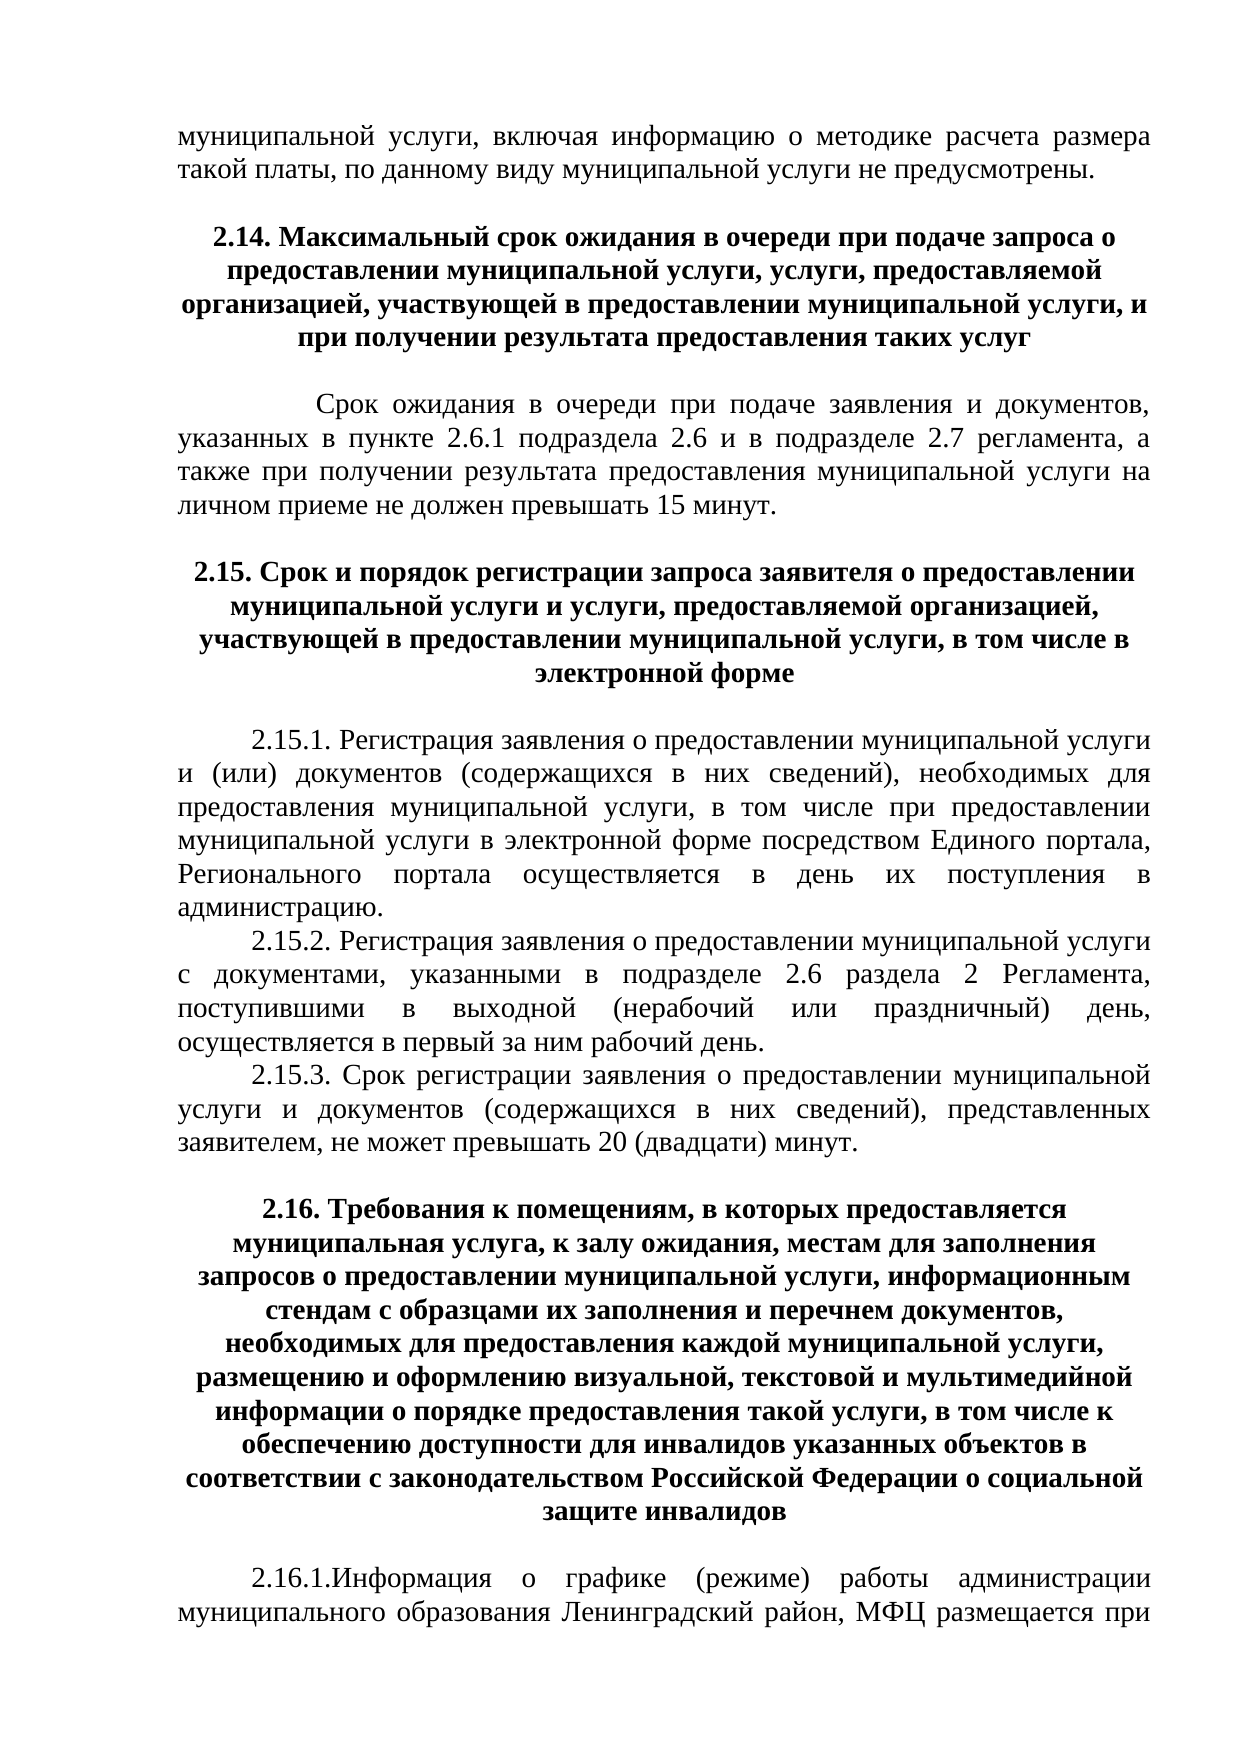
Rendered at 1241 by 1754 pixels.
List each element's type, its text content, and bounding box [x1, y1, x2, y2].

text Срок ожидания в очереди при подаче заявления и документов, указанных в пункте 2.6.1 подраздела 2.6 и в подразделе 2.7 регламента, а также при получении результата предоставления муниципальной услуги на личном приеме не должен превышать 15 минут. [177, 386, 1152, 521]
text 2.16. Требования к помещениям, в которых предоставляется муниципальная услуга, к залу ожидания, местам для заполнения запросов о предоставлении муниципальной услуги, информационным стендам с образцами их заполнения и перечнем документов, необходимых для предоставления каждой муниципальной услуги, размещению и оформлению визуальной, текстовой и мультимедийной информации о порядке предоставления такой услуги, в том числе к обеспечению доступности для инвалидов указанных объектов в соответствии с законодательством Российской Федерации о социальной защите инвалидов [177, 1191, 1152, 1527]
text 2.15.3. Срок регистрации заявления о предоставлении муниципальной услуги и документов (содержащихся в них сведений), представленных заявителем, не может превышать 20 (двадцати) минут. [177, 1057, 1152, 1158]
text 2.15.1. Регистрация заявления о предоставлении муниципальной услуги и (или) документов (содержащихся в них сведений), необходимых для предоставления муниципальной услуги, в том числе при предоставлении муниципальной услуги в электронной форме посредством Единого портала, Регионального портала осуществляется в день их поступления в администрацию. [177, 722, 1152, 923]
text 2.15.2. Регистрация заявления о предоставлении муниципальной услуги с документами, указанными в подразделе 2.6 раздела 2 Регламента, поступившими в выходной (нерабочий или праздничный) день, осуществляется в первый за ним рабочий день. [177, 923, 1152, 1057]
text 2.15. Срок и порядок регистрации запроса заявителя о предоставлении муниципальной услуги и услуги, предоставляемой организацией, участвующей в предоставлении муниципальной услуги, в том числе в электронной форме [177, 554, 1152, 688]
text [177, 118, 1152, 185]
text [177, 1560, 1152, 1627]
text 2.14. Максимальный срок ожидания в очереди при подаче запроса о предоставлении муниципальной услуги, услуги, предоставляемой организацией, участвующей в предоставлении муниципальной услуги, и при получении результата предоставления таких услуг [177, 219, 1152, 353]
